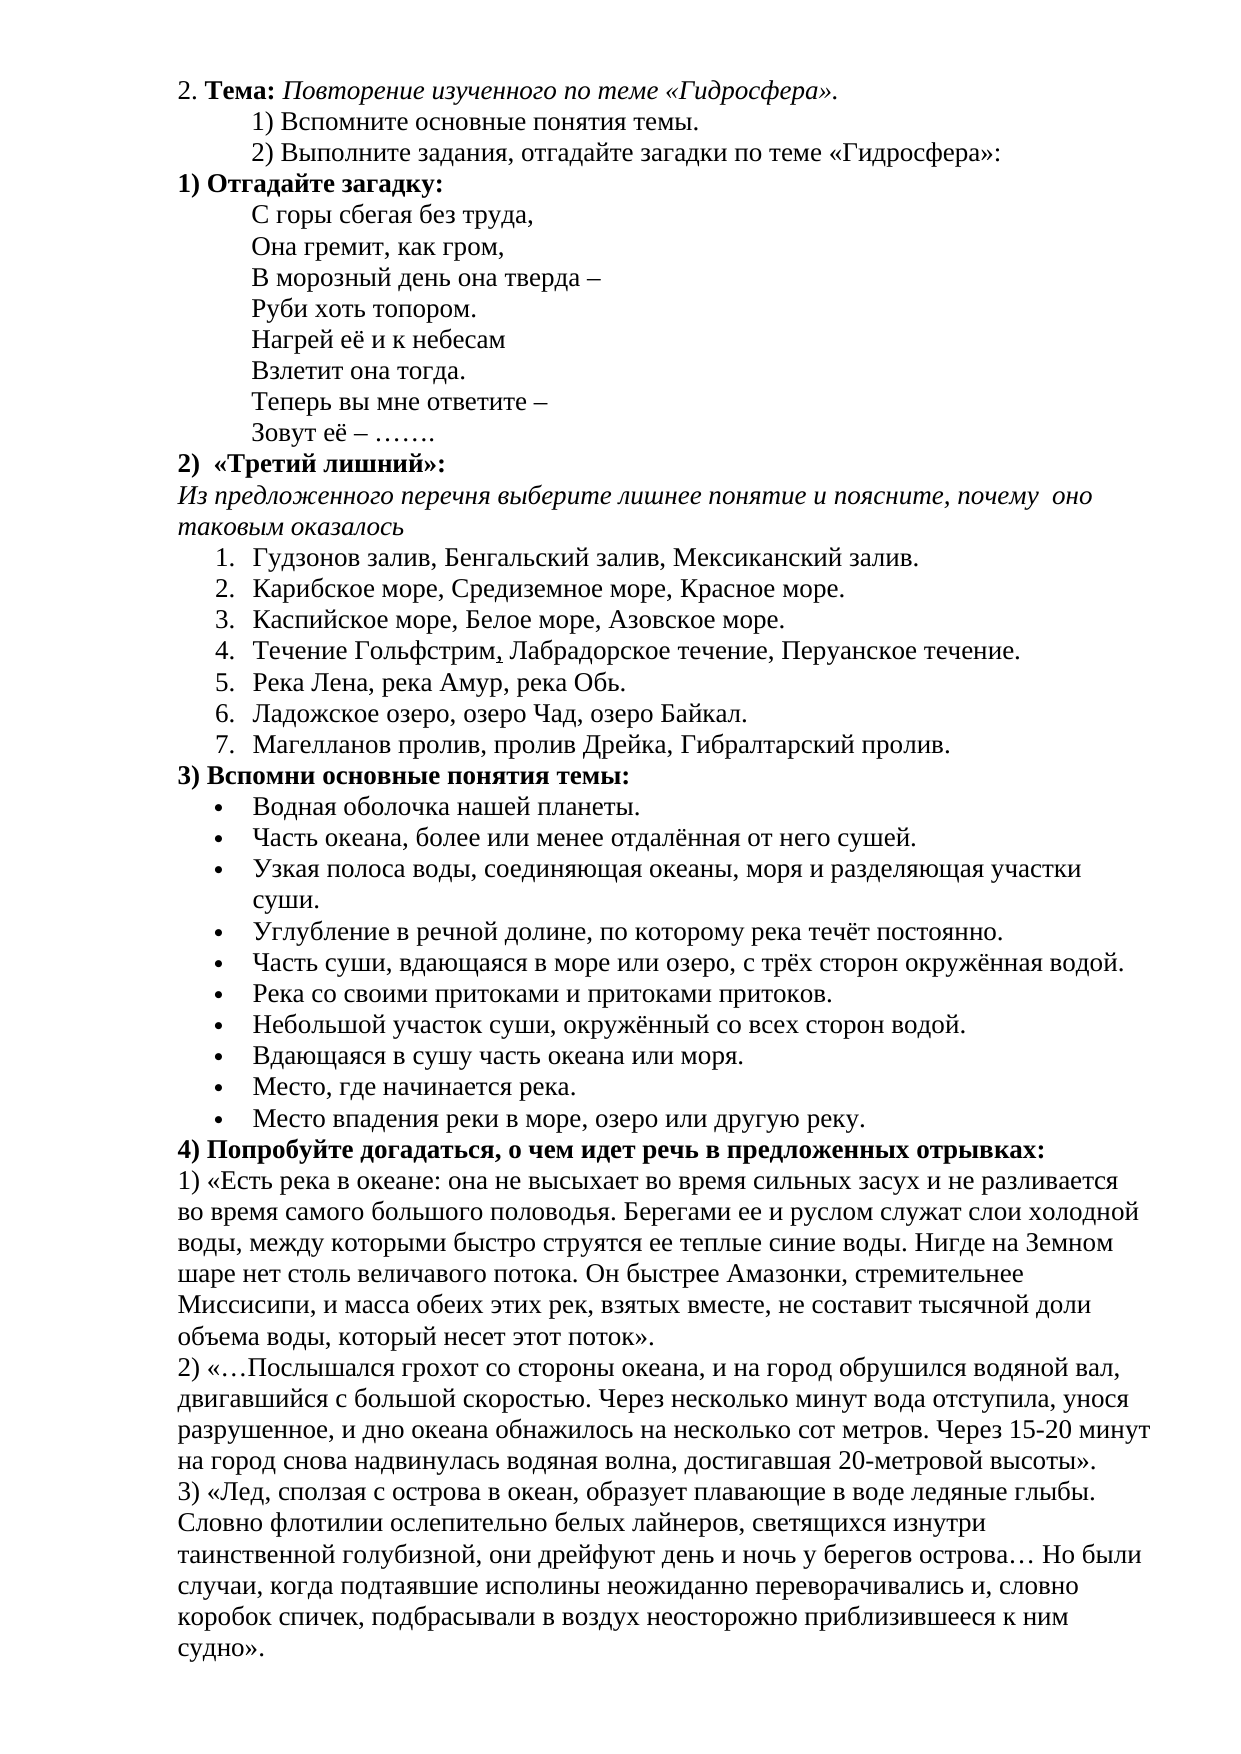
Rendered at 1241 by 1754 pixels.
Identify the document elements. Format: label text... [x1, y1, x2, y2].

text 1) Вспомните основные понятия темы. [177, 105, 1152, 136]
text 2) Выполните задания, отгадайте загадки по теме «Гидросфера»: [177, 136, 1152, 167]
text 4) Попробуйте догадаться, о чем идет речь в предложенных отрывках: [177, 1133, 1152, 1164]
text 2) «Третий лишний»: [177, 448, 1152, 479]
list Небольшой участок суши, окружённый со всех сторон водой. [215, 1008, 1152, 1039]
text Из предложенного перечня выберите лишнее понятие и поясните, почему оно таковым оказалось [177, 479, 1152, 541]
list Карибское море, Средиземное море, Красное море. [215, 572, 1152, 603]
list Место, где начинается река. [215, 1071, 1152, 1102]
list Водная оболочка нашей планеты. [215, 790, 1152, 821]
text 2. Тема: Повторение изученного по теме «Гидросфера». [177, 74, 1152, 105]
text С горы сбегая без труда, Она гремит, как гром, В морозный день она тверда – Руби хоть топором. Нагрей её и к небесам Взлетит она тогда. Теперь вы мне ответите – Зовут её – ……. [251, 198, 1152, 448]
text 2) «…Послышался грохот со стороны океана, и на город обрушился водяной вал, двигавшийся с большой скоростью. Через несколько минут вода отступила, унося разрушенное, и дно океана обнажилось на несколько сот метров. Через 15-20 минут на город снова надвинулась водяная волна, достигавшая 20-метровой высоты». [177, 1351, 1152, 1475]
text 1) «Есть река в океане: она не высыхает во время сильных засух и не разливается во время самого большого половодья. Берегами ее и руслом служат слои холодной воды, между которыми быстро струятся ее теплые синие воды. Нигде на Земном шаре нет столь величавого потока. Он быстрее Амазонки, стремительнее Миссисипи, и масса обеих этих рек, взятых вместе, не составит тысячной доли объема воды, который несет этот поток». [177, 1164, 1152, 1351]
text 3) «Лед, сползая с острова в океан, образует плавающие в воде ледяные глыбы. Словно флотилии ослепительно белых лайнеров, светящихся изнутри таинственной голубизной, они дрейфуют день и ночь у берегов острова… Но были случаи, когда подтаявшие исполины неожиданно переворачивались и, словно коробок спичек, подбрасывали в воздух неосторожно приблизившееся к ним судно». [177, 1475, 1152, 1662]
list Ладожское озеро, озеро Чад, озеро Байкал. [215, 697, 1152, 728]
list Гудзонов залив, Бенгальский залив, Мексиканский залив. [215, 541, 1152, 572]
list Узкая полоса воды, соединяющая океаны, моря и разделяющая участки суши. [215, 852, 1152, 915]
list Часть суши, вдающаяся в море или озеро, с трёх сторон окружённая водой. [215, 946, 1152, 977]
list Место впадения реки в море, озеро или другую реку. [215, 1102, 1152, 1133]
text 1) Отгадайте загадку: [177, 167, 1152, 198]
list Углубление в речной долине, по которому река течёт постоянно. [215, 915, 1152, 946]
list Река со своими притоками и притоками притоков. [215, 977, 1152, 1008]
list Течение Гольфстрим, Лабрадорское течение, Перуанское течение. [215, 634, 1152, 666]
list Река Лена, река Амур, река Обь. [215, 666, 1152, 697]
list Каспийское море, Белое море, Азовское море. [215, 603, 1152, 634]
list Часть океана, более или менее отдалённая от него сушей. [215, 821, 1152, 852]
list Магелланов пролив, пролив Дрейка, Гибралтарский пролив. [215, 728, 1152, 759]
text 3) Вспомни основные понятия темы: [177, 759, 1152, 790]
list Вдающаяся в сушу часть океана или моря. [215, 1039, 1152, 1071]
